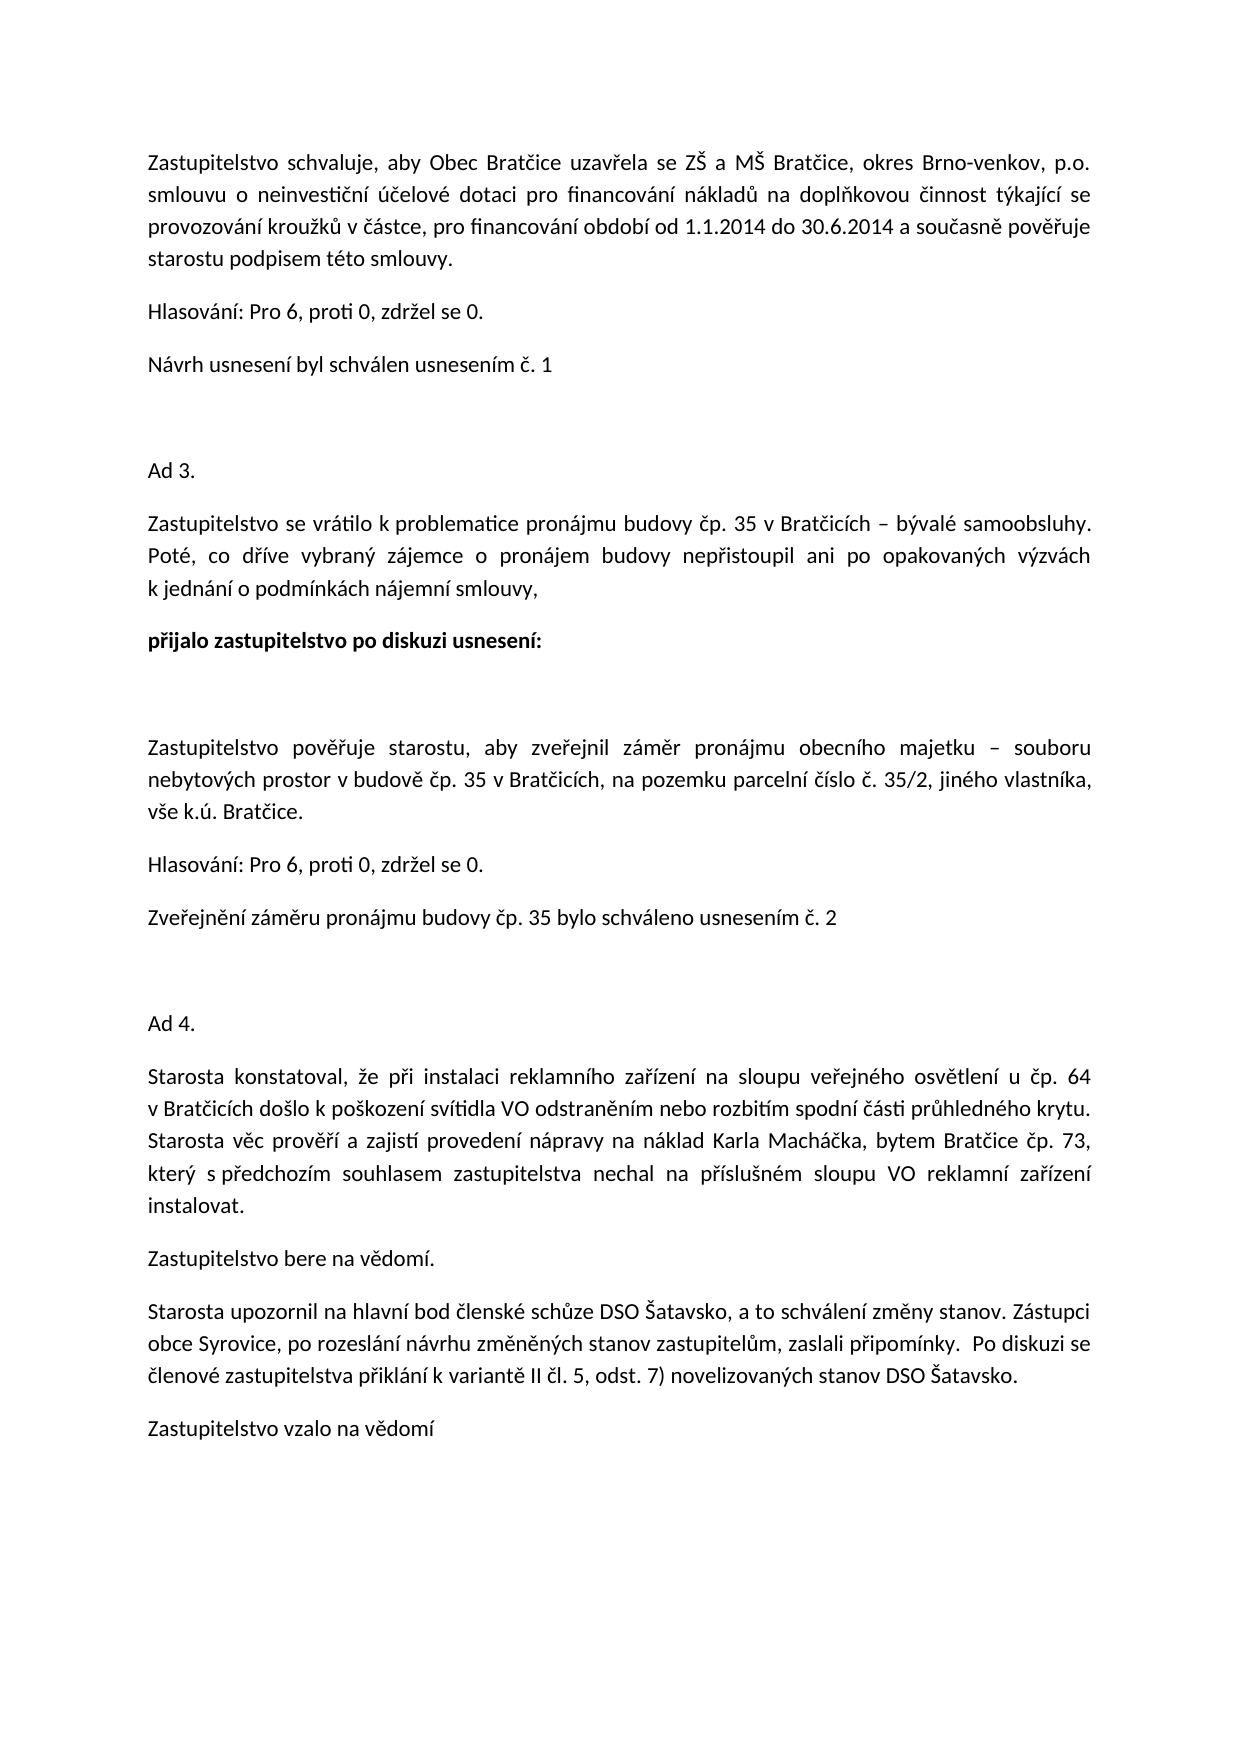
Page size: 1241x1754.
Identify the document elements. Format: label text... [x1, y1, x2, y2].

text přijalo zastupitelstvo po diskuzi usnesení: [148, 627, 1093, 655]
text Ad 3. [148, 456, 1093, 484]
text Starosta konstatoval, že při instalaci reklamního zařízení na sloupu veřejného osvětlení u čp. 64 v Bratčicích došlo k poškození svítidla VO odstraněním nebo rozbitím spodní části průhledného krytu. Starosta věc prověří a zajistí provedení nápravy na náklad Karla Macháčka, bytem Bratčice čp. 73, který s předchozím souhlasem zastupitelstva nechal na příslušném sloupu VO reklamní zařízení instalovat. [148, 1062, 1093, 1219]
text Návrh usnesení byl schválen usnesením č. 1 [148, 350, 1093, 378]
text Zastupitelstvo bere na vědomí. [148, 1244, 1093, 1272]
text Ad 4. [148, 1009, 1093, 1037]
text Zastupitelstvo pověřuje starostu, aby zveřejnil záměr pronájmu obecního majetku – souboru nebytových prostor v budově čp. 35 v Bratčicích, na pozemku parcelní číslo č. 35/2, jiného vlastníka, vše k.ú. Bratčice. [148, 733, 1093, 825]
text Zastupitelstvo schvaluje, aby Obec Bratčice uzavřela se ZŠ a MŠ Bratčice, okres Brno-venkov, p.o. smlouvu o neinvestiční účelové dotaci pro financování nákladů na doplňkovou činnost týkající se provozování kroužků v částce, pro financování období od 1.1.2014 do 30.6.2014 a současně pověřuje starostu podpisem této smlouvy. [148, 148, 1093, 272]
text Zastupitelstvo vzalo na vědomí [148, 1414, 1093, 1442]
text Starosta upozornil na hlavní bod členské schůze DSO Šatavsko, a to schválení změny stanov. Zástupci obce Syrovice, po rozeslání návrhu změněných stanov zastupitelům, zaslali připomínky. Po diskuzi se členové zastupitelstva přiklání k variantě II čl. 5, odst. 7) novelizovaných stanov DSO Šatavsko. [148, 1297, 1093, 1389]
text Zastupitelstvo se vrátilo k problematice pronájmu budovy čp. 35 v Bratčicích – bývalé samoobsluhy. Poté, co dříve vybraný zájemce o pronájem budovy nepřistoupil ani po opakovaných výzvách k jednání o podmínkách nájemní smlouvy, [148, 509, 1093, 602]
text Hlasování: Pro 6, proti 0, zdržel se 0. [148, 850, 1093, 878]
text Zveřejnění záměru pronájmu budovy čp. 35 bylo schváleno usnesením č. 2 [148, 903, 1093, 931]
text Hlasování: Pro 6, proti 0, zdržel se 0. [148, 297, 1093, 325]
